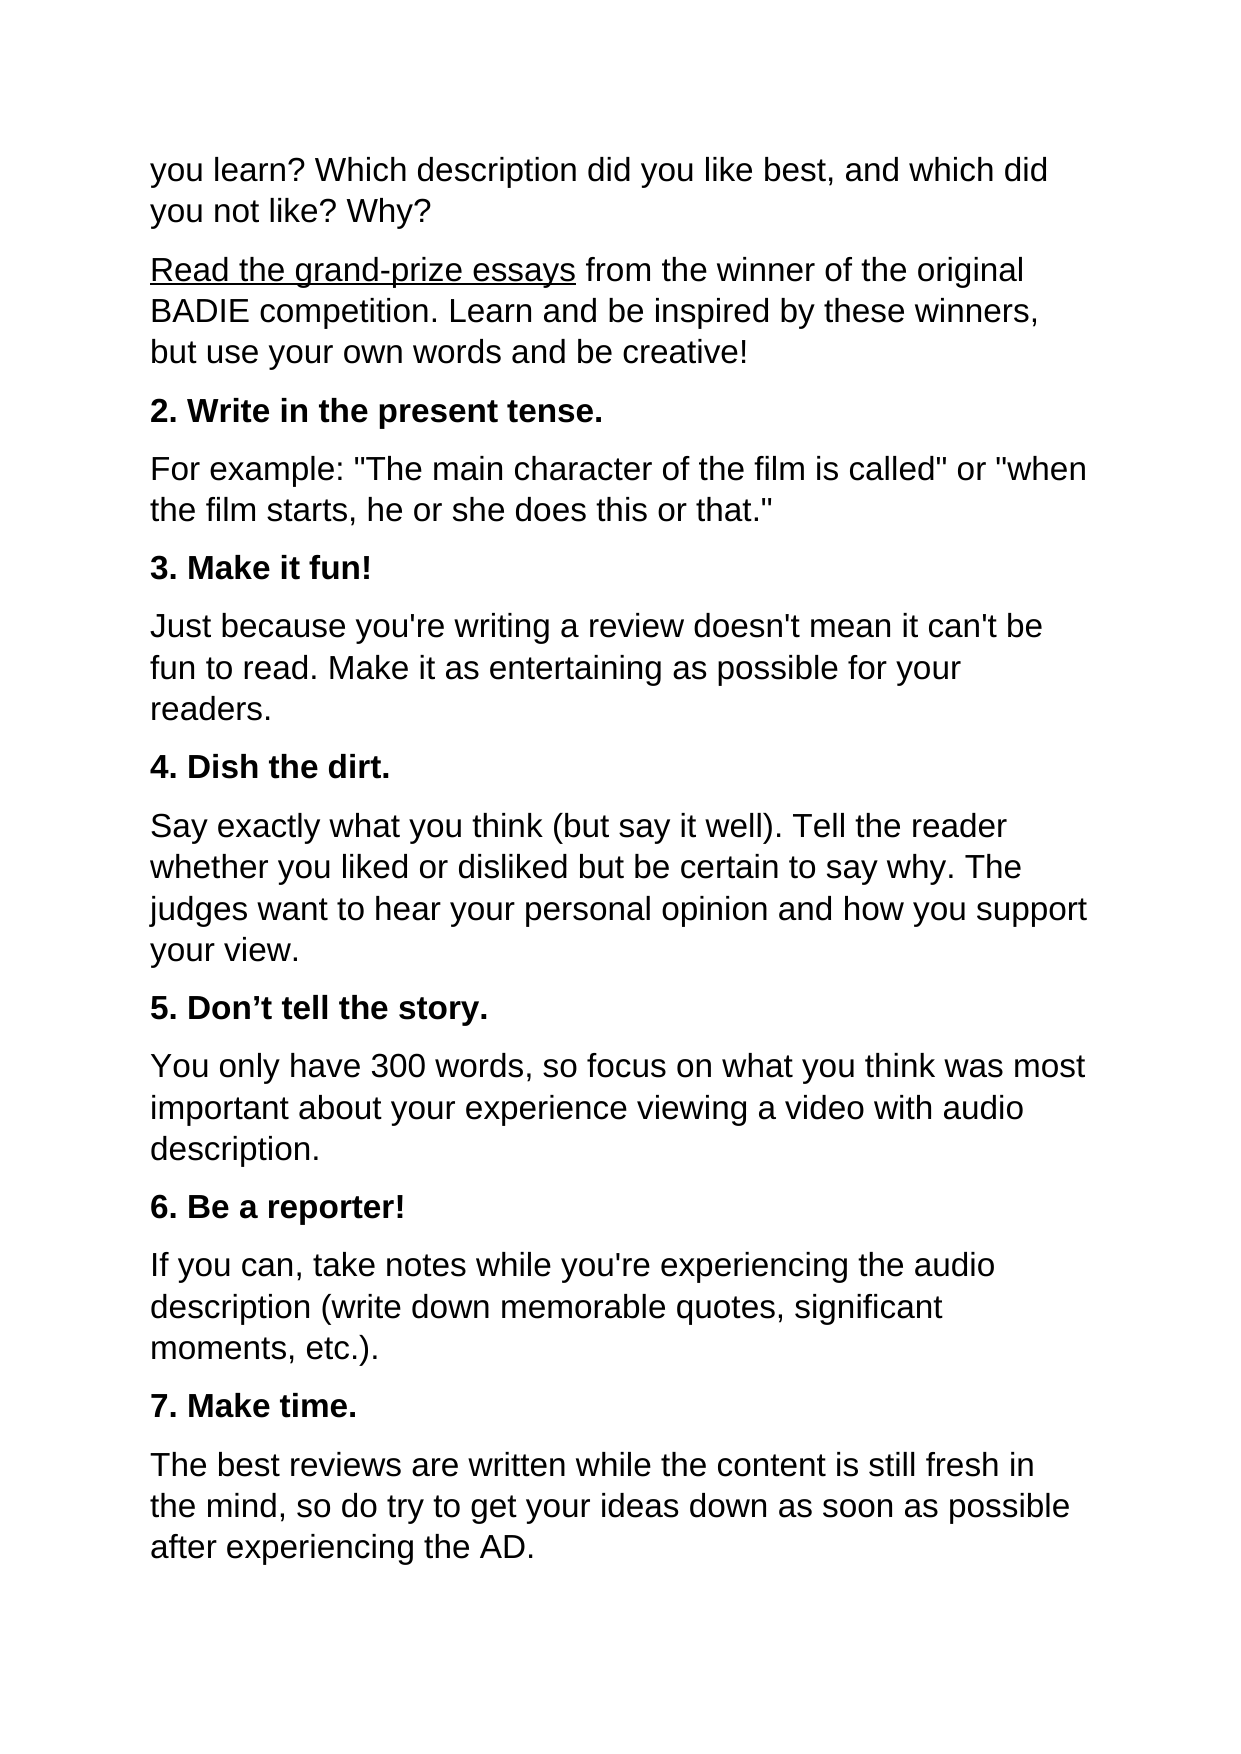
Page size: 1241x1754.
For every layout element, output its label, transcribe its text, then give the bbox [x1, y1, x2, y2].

text For example: "The main character of the film is called" or "when the film starts, he or she does this or that." [150, 449, 1090, 529]
text Just because you're writing a review doesn't mean it can't be fun to read. Make it as entertaining as possible for your readers. [150, 606, 1090, 728]
text You only have 300 words, so focus on what you think was most important about your experience viewing a video with audio description. [150, 1046, 1090, 1168]
text Read the grand-prize essays from the winner of the original BADIE competition. Learn and be inspired by these winners, but use your own words and be creative! [150, 249, 1090, 371]
text 7. Make time. [150, 1386, 1090, 1425]
text 6. Be a reporter! [150, 1187, 1090, 1226]
text The best reviews are written while the content is still fresh in the mind, so do try to get your ideas down as soon as possible after experiencing the AD. [150, 1444, 1090, 1566]
text 3. Make it fun! [150, 548, 1090, 587]
text 4. Dish the dirt. [150, 747, 1090, 786]
text If you can, take notes while you're experiencing the audio description (write down memorable quotes, significant moments, etc.). [150, 1245, 1090, 1367]
text 5. Don’t tell the story. [150, 988, 1090, 1027]
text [150, 150, 1090, 230]
text 2. Write in the present tense. [150, 391, 1090, 429]
text Say exactly what you think (but say it well). Tell the reader whether you liked or disliked but be certain to say why. The judges want to hear your personal opinion and how you support your view. [150, 806, 1090, 968]
